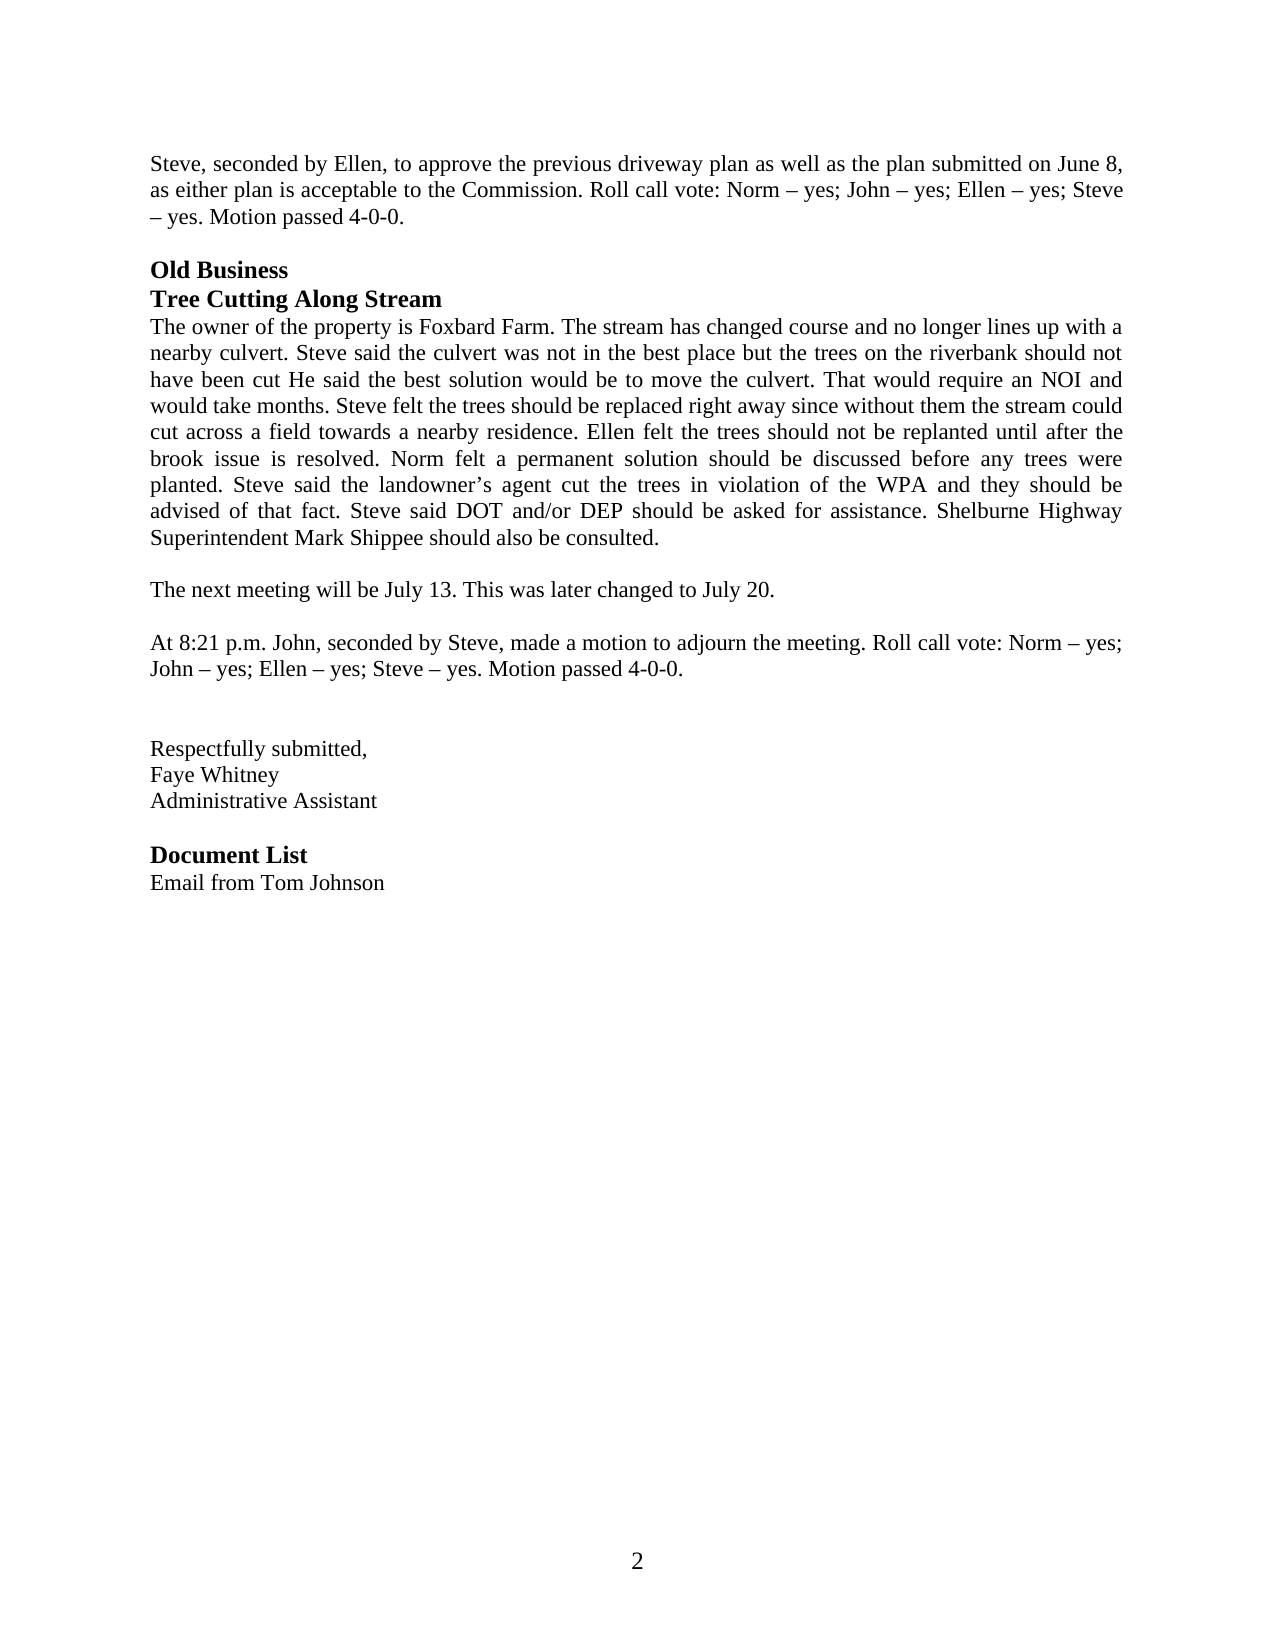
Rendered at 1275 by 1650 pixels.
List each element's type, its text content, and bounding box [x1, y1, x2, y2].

text At 8:21 p.m. John, seconded by Steve, made a motion to adjourn the meeting. Roll call vote: Norm – yes; John – yes; Ellen – yes; Steve – yes. Motion passed 4-0-0. [150, 629, 1125, 682]
text Old Business [150, 255, 1125, 284]
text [150, 150, 1125, 229]
text Email from Tom Johnson [150, 869, 1125, 895]
text Faye Whitney [150, 761, 1125, 787]
text Document List [150, 840, 1125, 869]
text The next meeting will be July 13. This was later changed to July 20. [150, 576, 1125, 603]
text Tree Cutting Along Stream [150, 284, 1125, 313]
text The owner of the property is Foxbard Farm. The stream has changed course and no longer lines up with a nearby culvert. Steve said the culvert was not in the best place but the trees on the riverbank should not have been cut He said the best solution would be to move the culvert. That would require an NOI and would take months. Steve felt the trees should be replaced right away since without them the stream could cut across a field towards a nearby residence. Ellen felt the trees should not be replanted until after the brook issue is resolved. Norm felt a permanent solution should be discussed before any trees were planted. Steve said the landowner’s agent cut the trees in violation of the WPA and they should be advised of that fact. Steve said DOT and/or DEP should be asked for assistance. Shelburne Highway Superintendent Mark Shippee should also be consulted. [150, 313, 1125, 550]
text Respectfully submitted, [150, 734, 1125, 761]
text Administrative Assistant [150, 787, 1125, 814]
